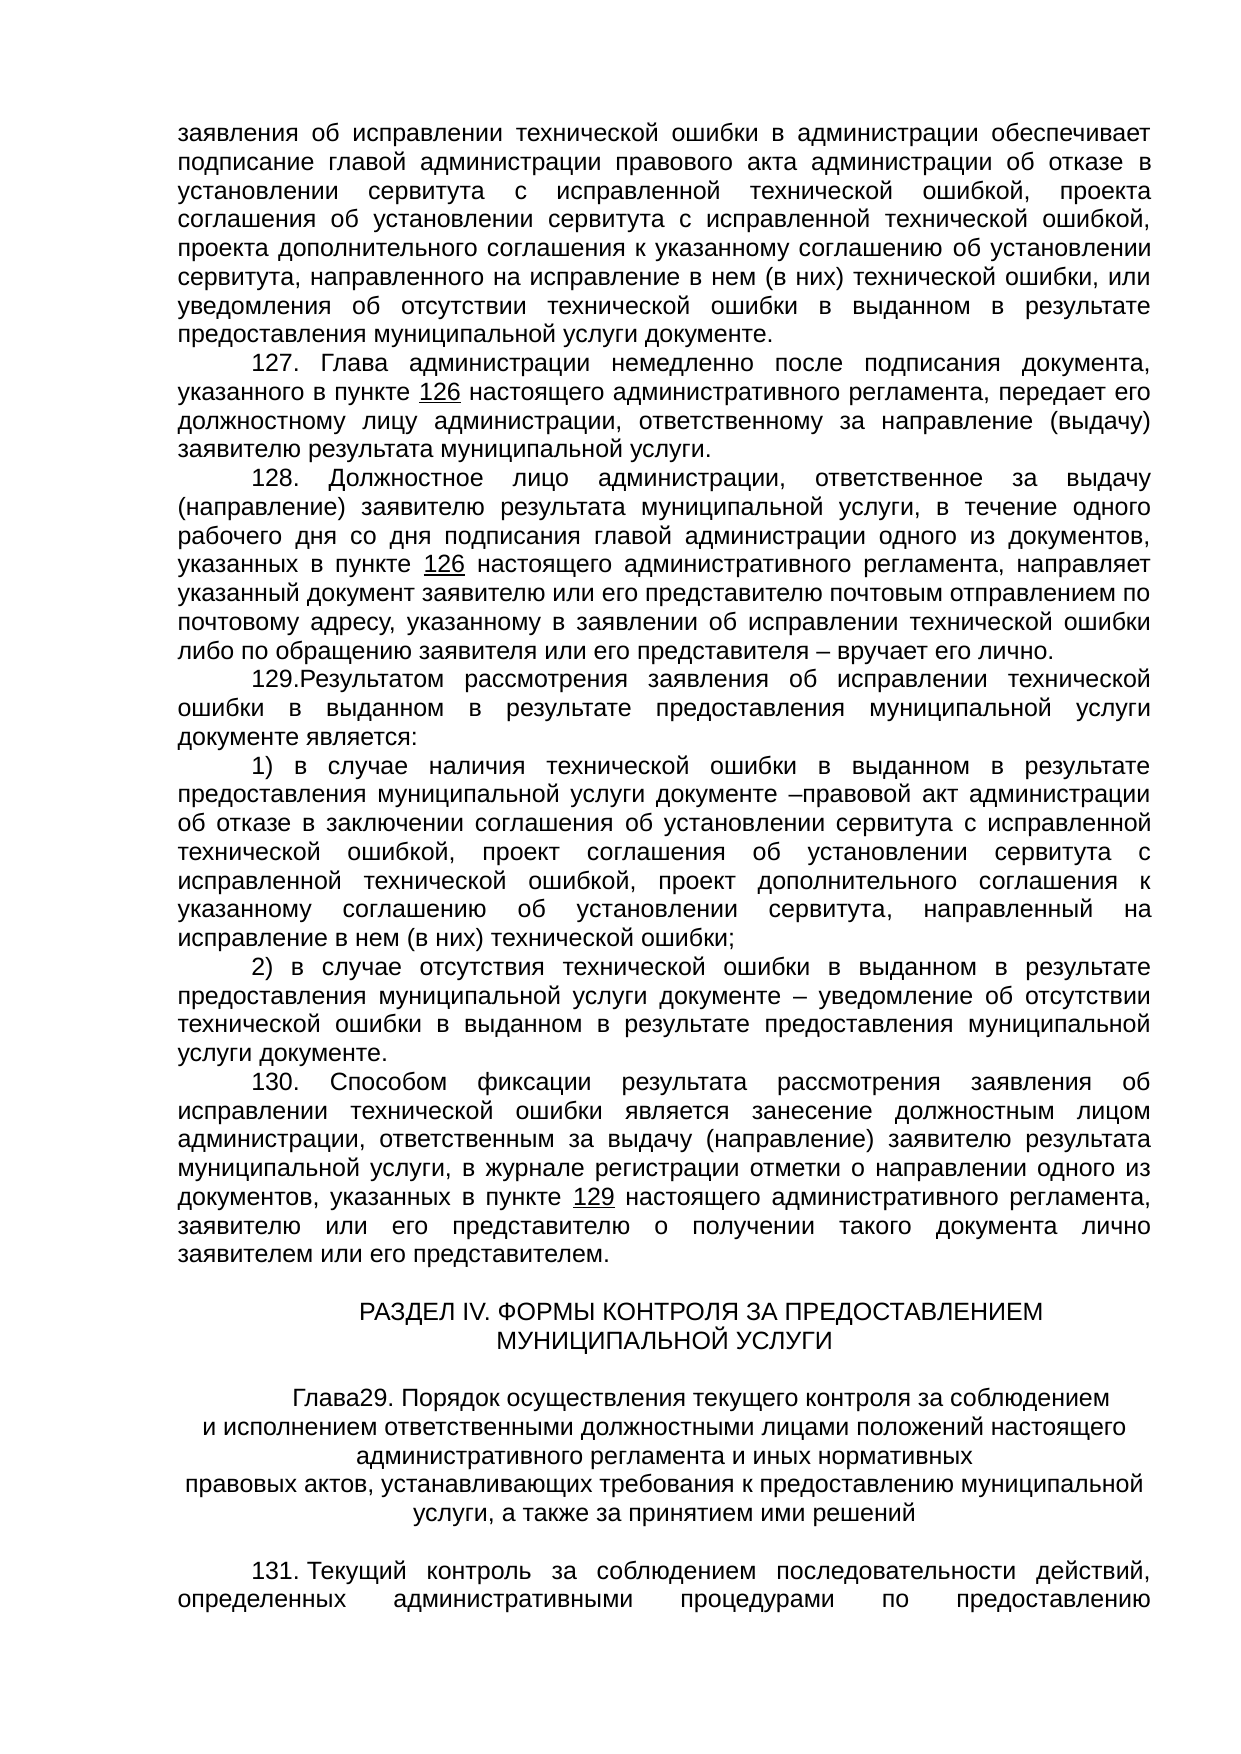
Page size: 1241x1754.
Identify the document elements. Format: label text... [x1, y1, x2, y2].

text 129.Результатом рассмотрения заявления об исправлении технической ошибки в выданном в результате предоставления муниципальной услуги документе является: [177, 664, 1152, 751]
text 1) в случае наличия технической ошибки в выданном в результате предоставления муниципальной услуги документе –правовой акт администрации об отказе в заключении соглашения об установлении сервитута с исправленной технической ошибкой, проект соглашения об установлении сервитута с исправленной технической ошибкой, проект дополнительного соглашения к указанному соглашению об установлении сервитута, направленный на исправление в нем (в них) технической ошибки; [177, 751, 1152, 952]
text РАЗДЕЛ IV. ФОРМЫ КОНТРОЛЯ ЗА ПРЕДОСТАВЛЕНИЕМ МУНИЦИПАЛЬНОЙ УСЛУГИ [177, 1297, 1152, 1354]
text 128. Должностное лицо администрации, ответственное за выдачу (направление) заявителю результата муниципальной услуги, в течение одного рабочего дня со дня подписания главой администрации одного из документов, указанных в пункте 126 настоящего административного регламента, направляет указанный документ заявителю или его представителю почтовым отправлением по почтовому адресу, указанному в заявлении об исправлении технической ошибки либо по обращению заявителя или его представителя – вручает его лично. [177, 463, 1152, 664]
text 130. Способом фиксации результата рассмотрения заявления об исправлении технической ошибки является занесение должностным лицом администрации, ответственным за выдачу (направление) заявителю результата муниципальной услуги, в журнале регистрации отметки о направлении одного из документов, указанных в пункте 129 настоящего административного регламента, заявителю или его представителю о получении такого документа лично заявителем или его представителем. [177, 1067, 1152, 1268]
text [177, 118, 1152, 348]
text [177, 1556, 1152, 1613]
text 2) в случае отсутствия технической ошибки в выданном в результате предоставления муниципальной услуги документе – уведомление об отсутствии технической ошибки в выданном в результате предоставления муниципальной услуги документе. [177, 952, 1152, 1067]
text Глава29. Порядок осуществления текущего контроля за соблюдением и исполнением ответственными должностными лицами положений настоящего административного регламента и иных нормативных правовых актов, устанавливающих требования к предоставлению муниципальной услуги, а также за принятием ими решений [177, 1383, 1152, 1527]
text 127. Глава администрации немедленно после подписания документа, указанного в пункте 126 настоящего административного регламента, передает его должностному лицу администрации, ответственному за направление (выдачу) заявителю результата муниципальной услуги. [177, 348, 1152, 463]
